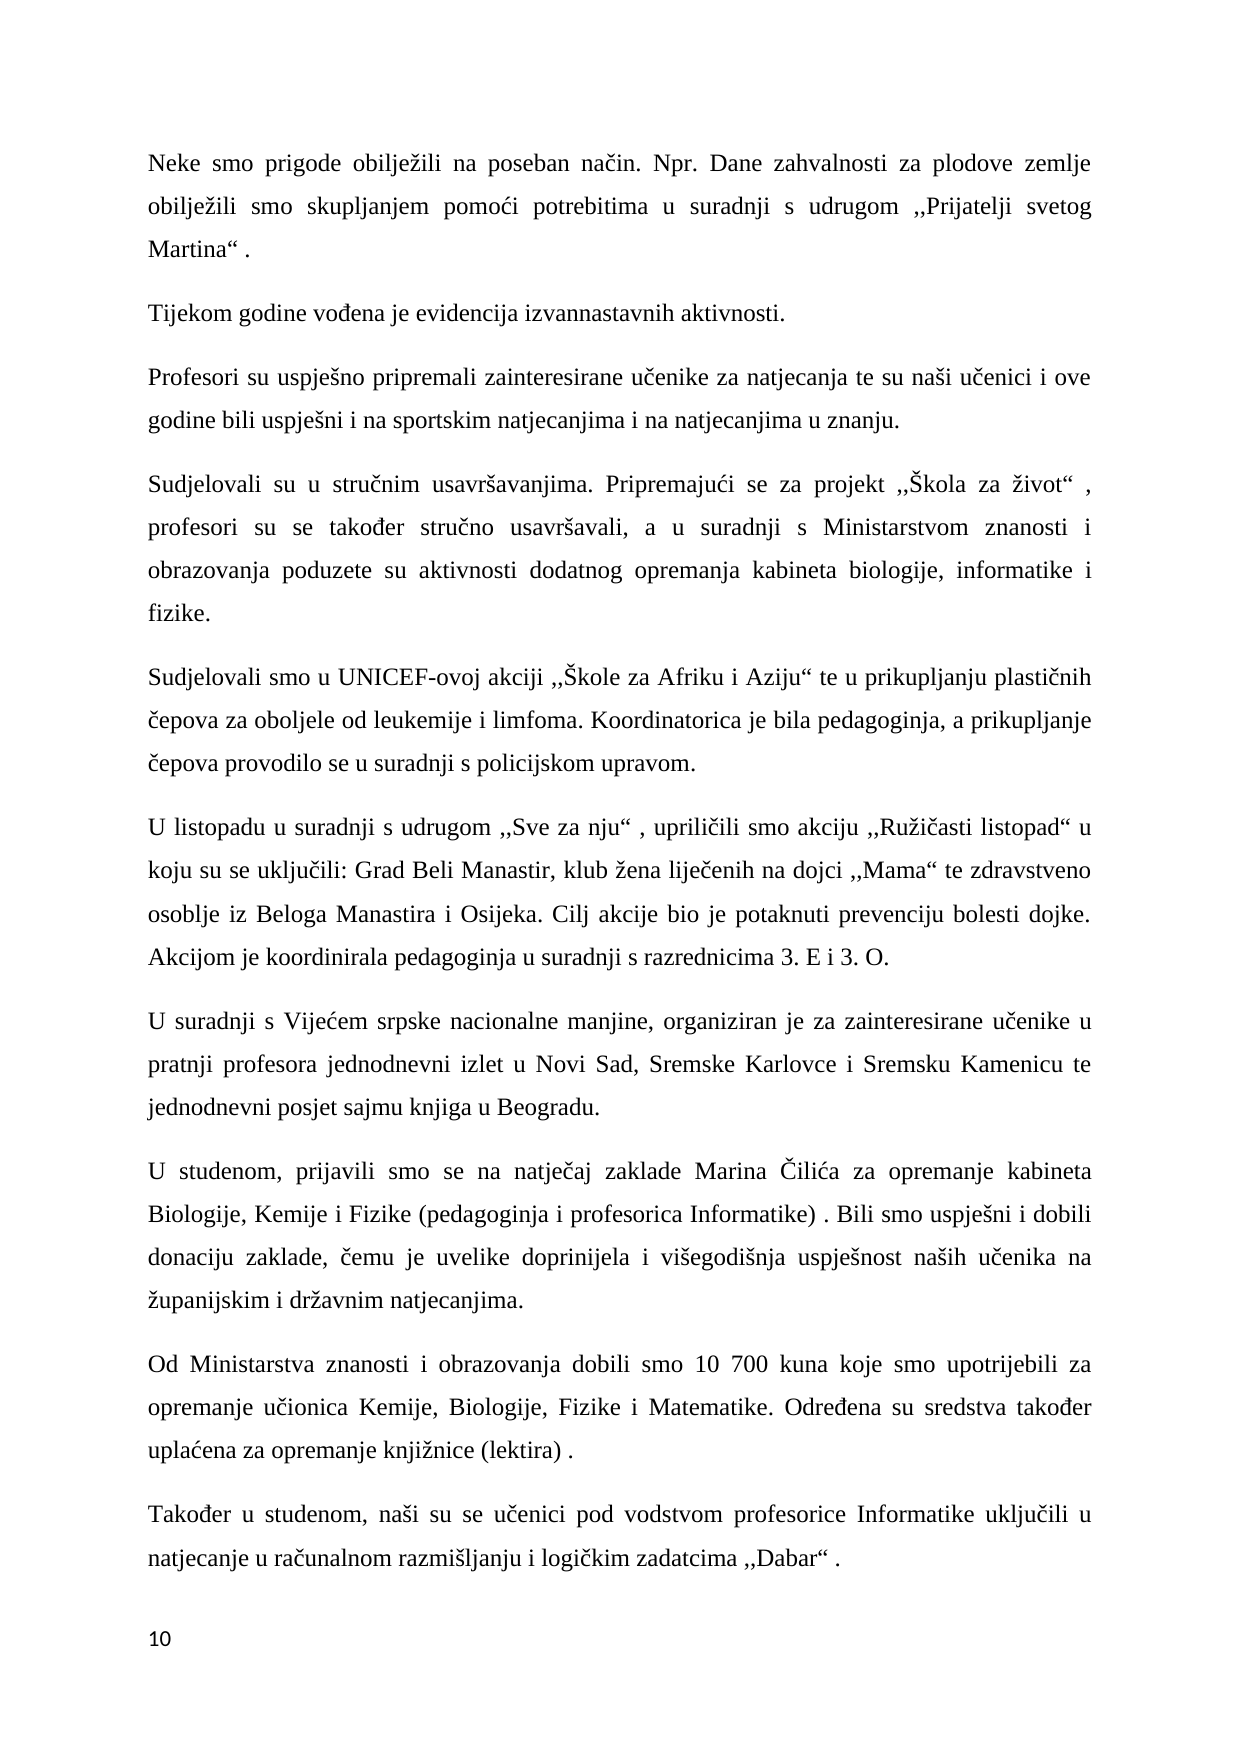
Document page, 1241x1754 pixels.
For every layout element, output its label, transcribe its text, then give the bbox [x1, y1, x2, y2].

text Sudjelovali su u stručnim usavršavanjima. Pripremajući se za projekt ,,Škola za život“ , profesori su se također stručno usavršavali, a u suradnji s Ministarstvom znanosti i obrazovanja poduzete su aktivnosti dodatnog opremanja kabineta biologije, informatike i fizike. [148, 469, 1093, 627]
text Neke smo prigode obilježili na poseban način. Npr. Dane zahvalnosti za plodove zemlje obilježili smo skupljanjem pomoći potrebitima u suradnji s udrugom ,,Prijatelji svetog Martina“ . [148, 148, 1093, 263]
text Tijekom godine vođena je evidencija izvannastavnih aktivnosti. [148, 298, 1093, 327]
text U suradnji s Vijećem srpske nacionalne manjine, organiziran je za zainteresirane učenike u pratnji profesora jednodnevni izlet u Novi Sad, Sremske Karlovce i Sremsku Kamenicu te jednodnevni posjet sajmu knjiga u Beogradu. [148, 1006, 1093, 1121]
text Također u studenom, naši su se učenici pod vodstvom profesorice Informatike uključili u natjecanje u računalnom razmišljanju i logičkim zadatcima ,,Dabar“ . [148, 1499, 1093, 1571]
text Od Ministarstva znanosti i obrazovanja dobili smo 10 700 kuna koje smo upotrijebili za opremanje učionica Kemije, Biologije, Fizike i Matematike. Određena su sredstva također uplaćena za opremanje knjižnice (lektira) . [148, 1349, 1093, 1464]
text U listopadu u suradnji s udrugom ,,Sve za nju“ , upriličili smo akciju ,,Ružičasti listopad“ u koju su se uključili: Grad Beli Manastir, klub žena liječenih na dojci ,,Mama“ te zdravstveno osoblje iz Beloga Manastira i Osijeka. Cilj akcije bio je potaknuti prevenciju bolesti dojke. Akcijom je koordinirala pedagoginja u suradnji s razrednicima 3. E i 3. O. [148, 812, 1093, 971]
text U studenom, prijavili smo se na natječaj zaklade Marina Čilića za opremanje kabineta Biologije, Kemije i Fizike (pedagoginja i profesorica Informatike) . Bili smo uspješni i dobili donaciju zaklade, čemu je uvelike doprinijela i višegodišnja uspješnost naših učenika na županijskim i državnim natjecanjima. [148, 1156, 1093, 1314]
text Profesori su uspješno pripremali zainteresirane učenike za natjecanja te su naši učenici i ove godine bili uspješni i na sportskim natjecanjima i na natjecanjima u znanju. [148, 362, 1093, 434]
text Sudjelovali smo u UNICEF-ovoj akciji ,,Škole za Afriku i Aziju“ te u prikupljanju plastičnih čepova za oboljele od leukemije i limfoma. Koordinatorica je bila pedagoginja, a prikupljanje čepova provodilo se u suradnji s policijskom upravom. [148, 662, 1093, 777]
